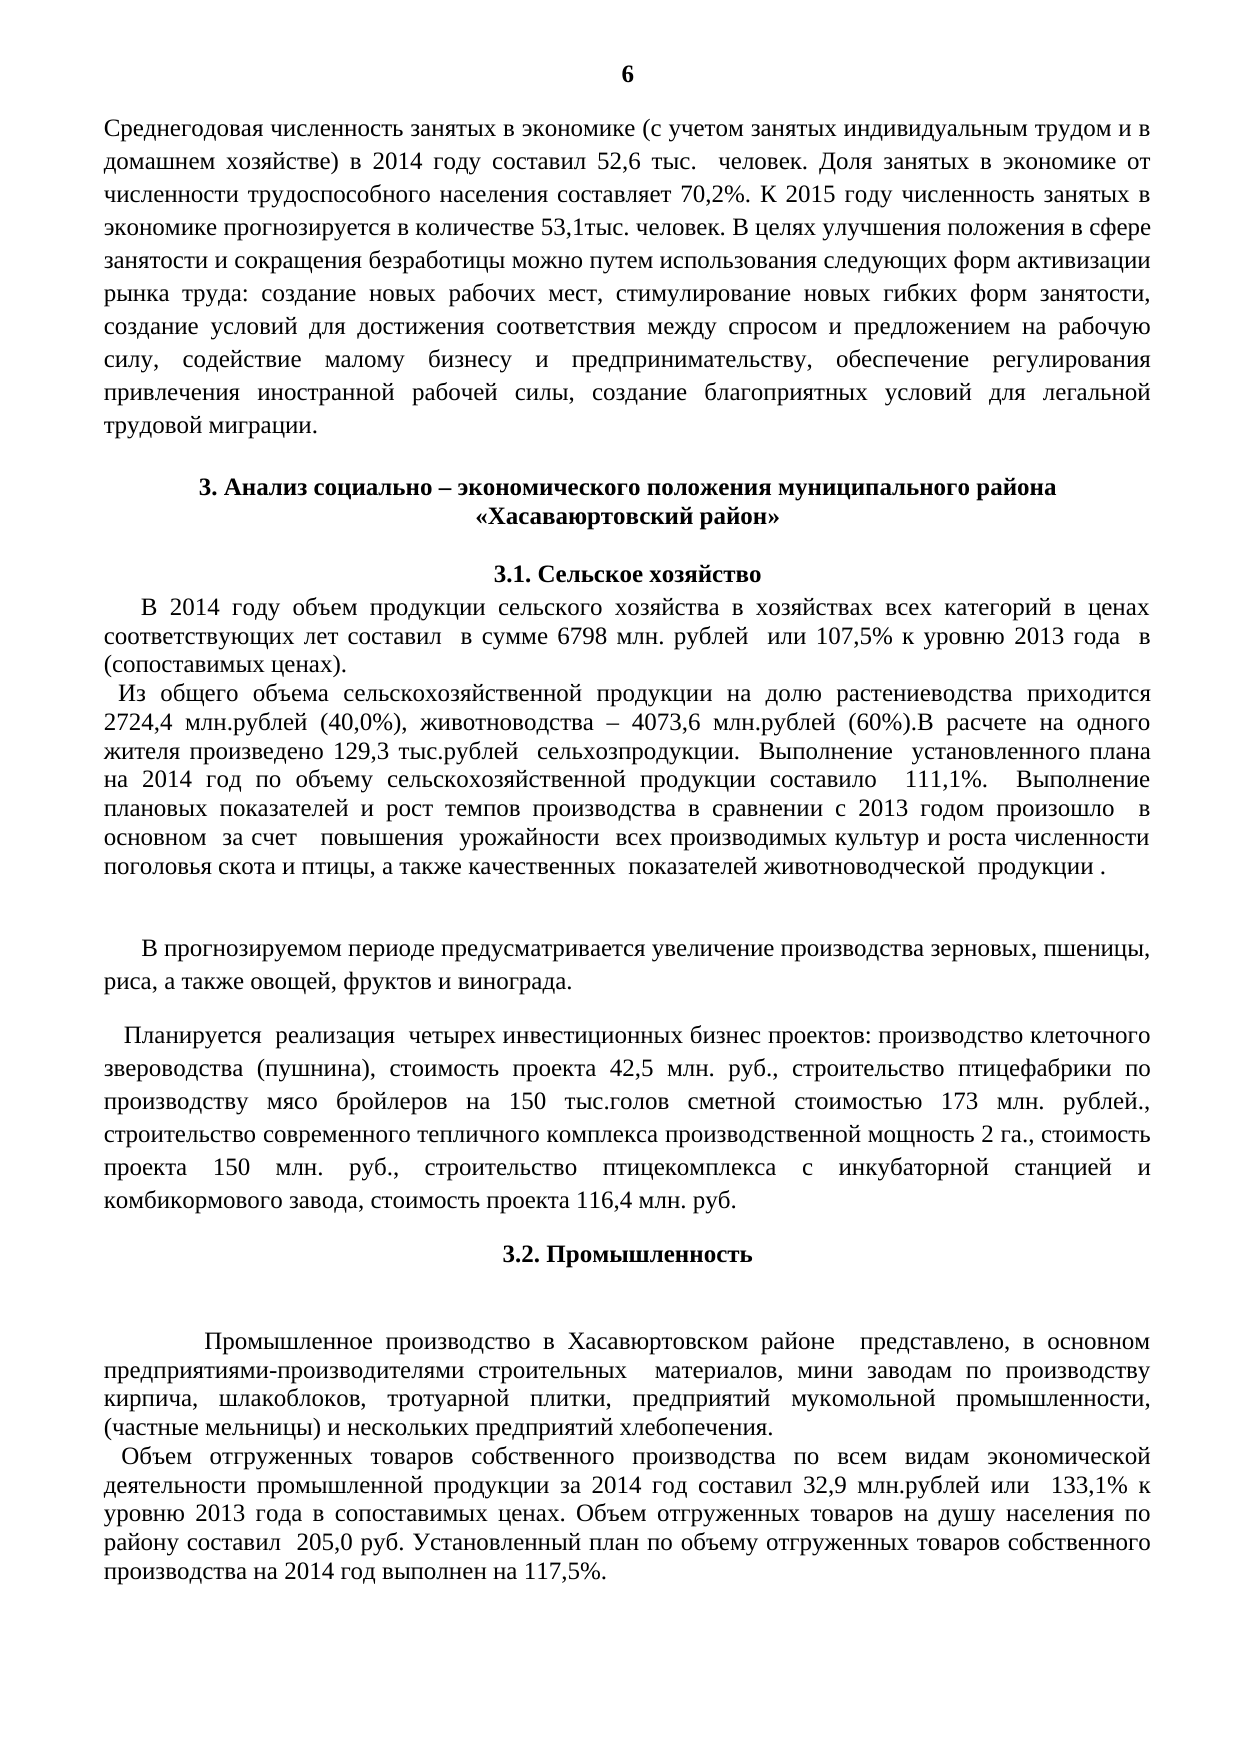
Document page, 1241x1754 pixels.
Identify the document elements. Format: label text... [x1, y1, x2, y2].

subtitle 3.1. Сельское хозяйство [103, 559, 1152, 588]
text 6 [103, 59, 1152, 88]
text Среднегодовая численность занятых в экономике (с учетом занятых индивидуальным трудом и в домашнем хозяйстве) в 2014 году составил 52,6 тыс. человек. Доля занятых в экономике от численности трудоспособного населения составляет 70,2%. К 2015 году численность занятых в экономике прогнозируется в количестве 53,1тыс. человек. В целях улучшения положения в сфере занятости и сокращения безработицы можно путем использования следующих форм активизации рынка труда: создание новых рабочих мест, стимулирование новых гибких форм занятости, создание условий для достижения соответствия между спросом и предложением на рабочую силу, содействие малому бизнесу и предпринимательству, обеспечение регулирования привлечения иностранной рабочей силы, создание благоприятных условий для легальной трудовой миграции. [103, 113, 1152, 439]
subtitle 3.2. Промышленность [103, 1239, 1152, 1268]
text Из общего объема сельскохозяйственной продукции на долю растениеводства приходится 2724,4 млн.рублей (40,0%), животноводства – 4073,6 млн.рублей (60%).В расчете на одного жителя произведено 129,3 тыс.рублей сельхозпродукции. Выполнение установленного плана на 2014 год по объему сельскохозяйственной продукции составило 111,1%. Выполнение плановых показателей и рост темпов производства в сравнении с 2013 годом произошло в основном за счет повышения урожайности всех производимых культур и роста численности поголовья скота и птицы, а также качественных показателей животноводческой продукции . [103, 678, 1152, 879]
text В прогнозируемом периоде предусматривается увеличение производства зерновых, пшеницы, риса, а также овощей, фруктов и винограда. [103, 933, 1152, 995]
text Промышленное производство в Хасавюртовском районе представлено, в основном предприятиями-производителями строительных материалов, мини заводам по производству кирпича, шлакоблоков, тротуарной плитки, предприятий мукомольной промышленности, (частные мельницы) и нескольких предприятий хлебопечения. [103, 1326, 1152, 1441]
text 3. Анализ социально – экономического положения муниципального района «Хасаваюртовский район» [103, 472, 1152, 530]
text В 2014 году объем продукции сельского хозяйства в хозяйствах всех категорий в ценах соответствующих лет составил в сумме 6798 млн. рублей или 107,5% к уровню 2013 года в (сопоставимых ценах). [103, 592, 1152, 678]
text Объем отгруженных товаров собственного производства по всем видам экономической деятельности промышленной продукции за 2014 год составил 32,9 млн.рублей или 133,1% к уровню 2013 года в сопоставимых ценах. Объем отгруженных товаров на душу населения по району составил 205,0 руб. Установленный план по объему отгруженных товаров собственного производства на 2014 год выполнен на 117,5%. [103, 1441, 1152, 1585]
text Планируется реализация четырех инвестиционных бизнес проектов: производство клеточного звероводства (пушнина), стоимость проекта 42,5 млн. руб., строительство птицефабрики по производству мясо бройлеров на 150 тыс.голов сметной стоимостью 173 млн. рублей., строительство современного тепличного комплекса производственной мощность 2 га., стоимость проекта 150 млн. руб., строительство птицекомплекса с инкубаторной станцией и комбикормового завода, стоимость проекта 116,4 млн. руб. [103, 1020, 1152, 1214]
